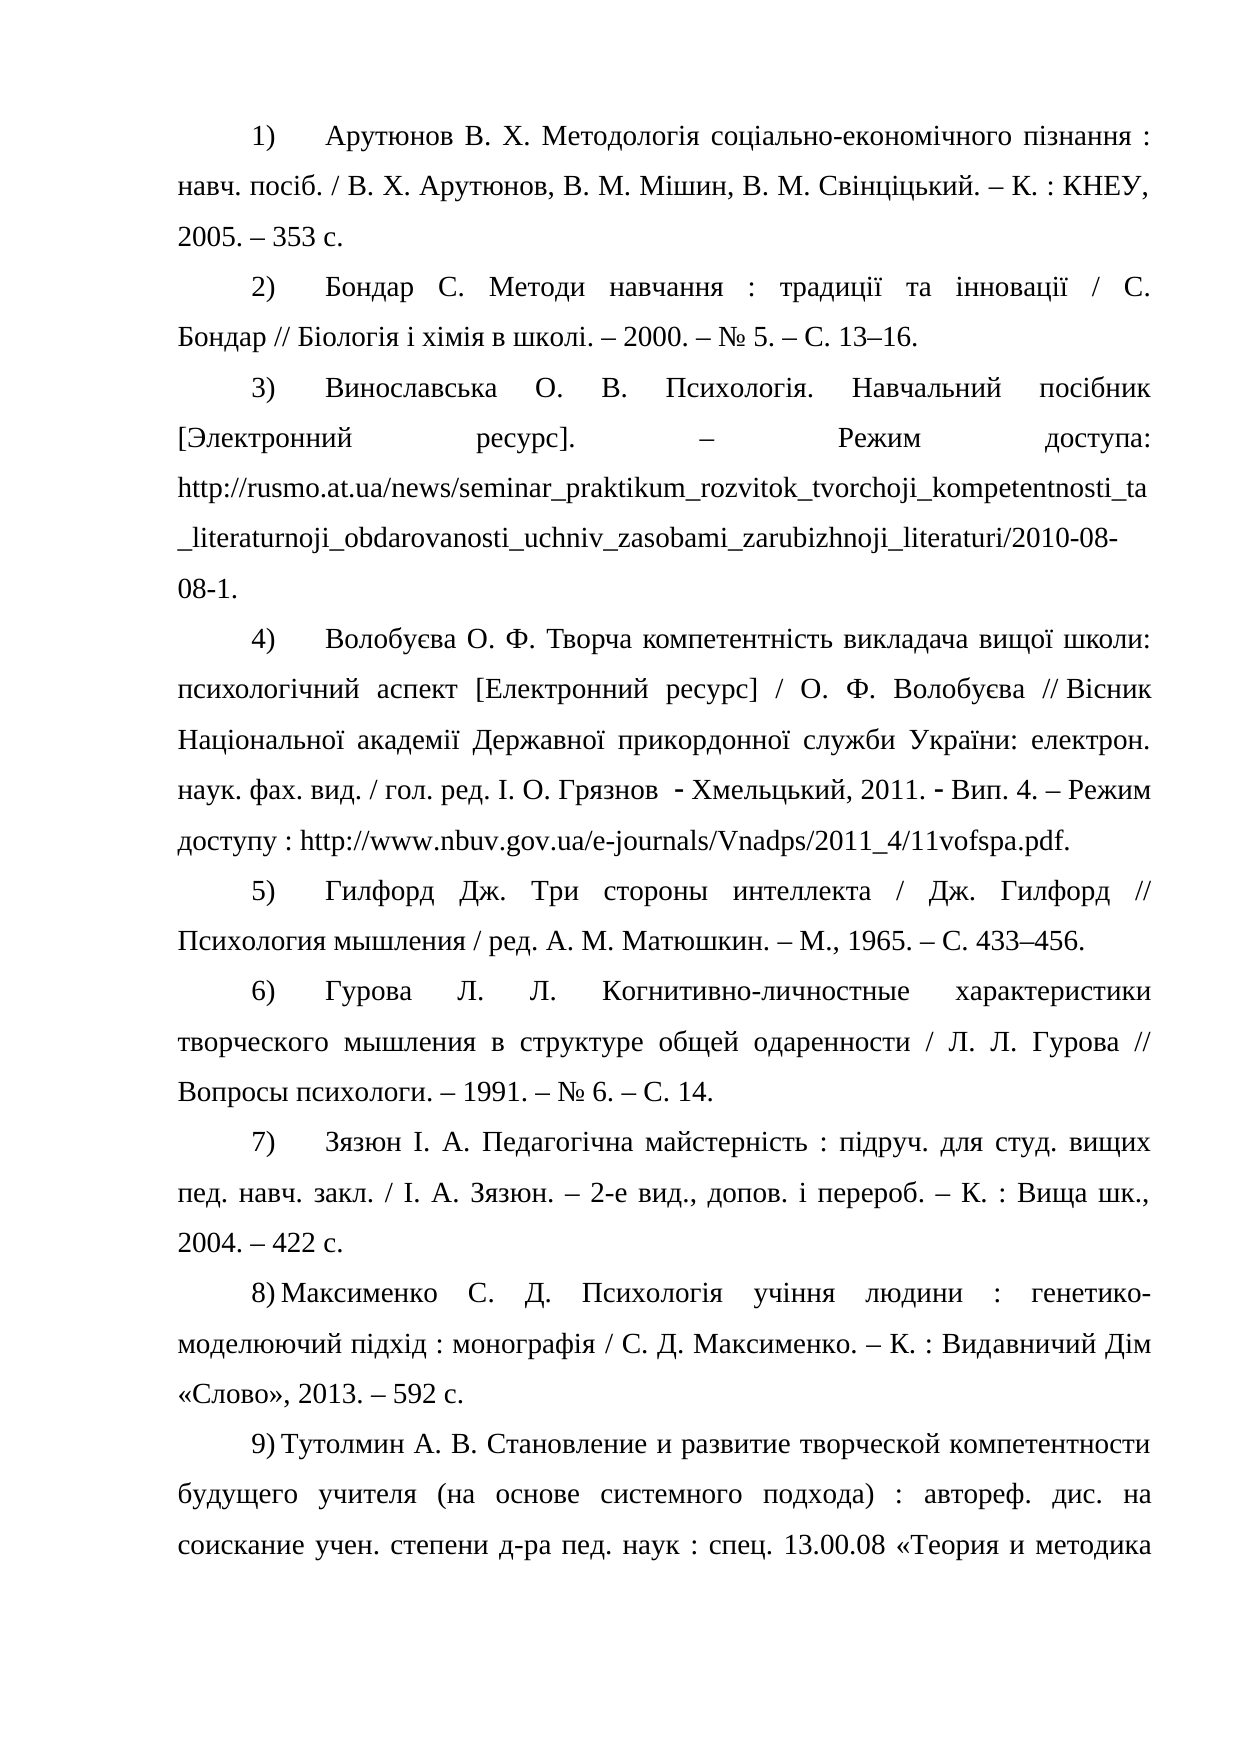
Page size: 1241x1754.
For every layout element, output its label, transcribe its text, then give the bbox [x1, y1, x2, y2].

text Гурова Л. Л. Когнитивно-личностные характеристики творческого мышления в структуре общей одаренности / Л. Л. Гурова // Вопросы психологи. – 1991. – № 6. – С. 14. [177, 973, 1152, 1108]
text Волобуєва О. Ф. Творча компетентність викладача вищої школи: психологічний аспект [Електронний ресурс] / О. Ф. Волобуєва // Вісник Національної академії Державної прикордонної служби України: електрон. наук. фах. вид. / гол. ред. І. О. Грязнов Хмельцький, 2011. Вип. 4. – Режим доступу : http://www.nbuv.gov.ua/e-journals/Vnadps/2011_4/11vofspa.pdf. [177, 621, 1152, 856]
text Арутюнов В. Х. Методологія соціально-економічного пізнання : навч. посіб. / В. Х. Арутюнов, В. М. Мішин, В. М. Свінціцький. – К. : КНЕУ, 2005. – 353 c. [177, 118, 1152, 252]
list Максименко С. Д. Психологія учіння людини : генетико-моделюючий підхід : монографія / С. Д. Максименко. – К. : Видавничий Дім «Слово», 2013. – 592 с. [177, 1275, 1152, 1409]
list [177, 1426, 1152, 1561]
text Винославська О. В. Психологія. Навчальний посібник [Электронний ресурс]. – Режим доступа: http://rusmo.at.ua/news/seminar_praktikum_rozvitok_tvorchoji_kompetentnosti_ta_literaturnoji_obdarovanosti_uchniv_zasobami_zarubizhnoji_literaturi/2010-08-08-1. [177, 370, 1152, 604]
text Бондар С. Методи навчання : традиції та інновації / С. Бондар // Біологія і хімія в школі. – 2000. – № 5. – С. 13–16. [177, 269, 1152, 353]
text Зязюн І. А. Педагогічна майстерність : підруч. для студ. вищих пед. навч. закл. / І. А. Зязюн. – 2-е вид., допов. і перероб. – К. : Вища шк., 2004. – 422 с. [177, 1124, 1152, 1259]
text Гилфорд Дж. Три стороны интеллекта / Дж. Гилфорд // Психология мышления / ред. А. М. Матюшкин. – М., 1965. – С. 433–456. [177, 873, 1152, 957]
